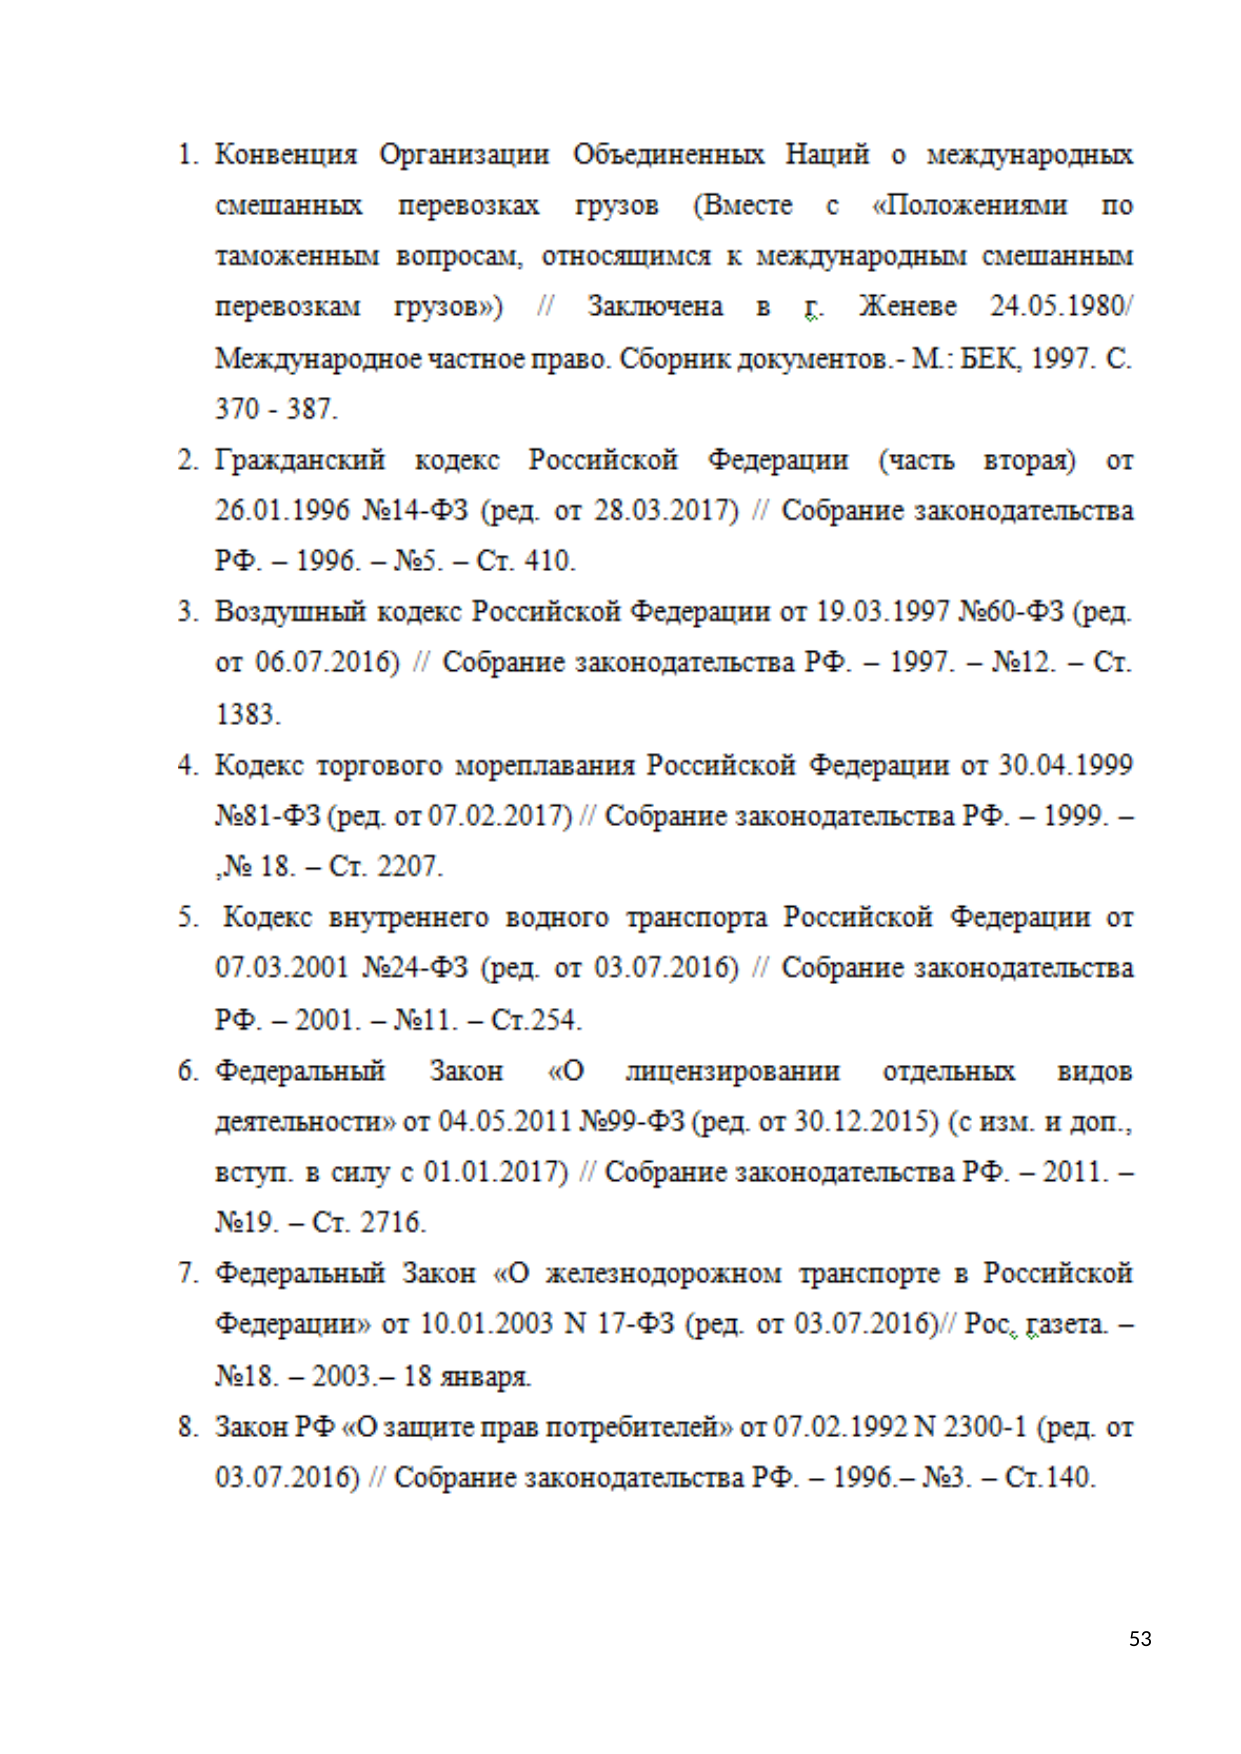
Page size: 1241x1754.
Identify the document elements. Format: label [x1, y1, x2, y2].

picture [178, 118, 1151, 1496]
